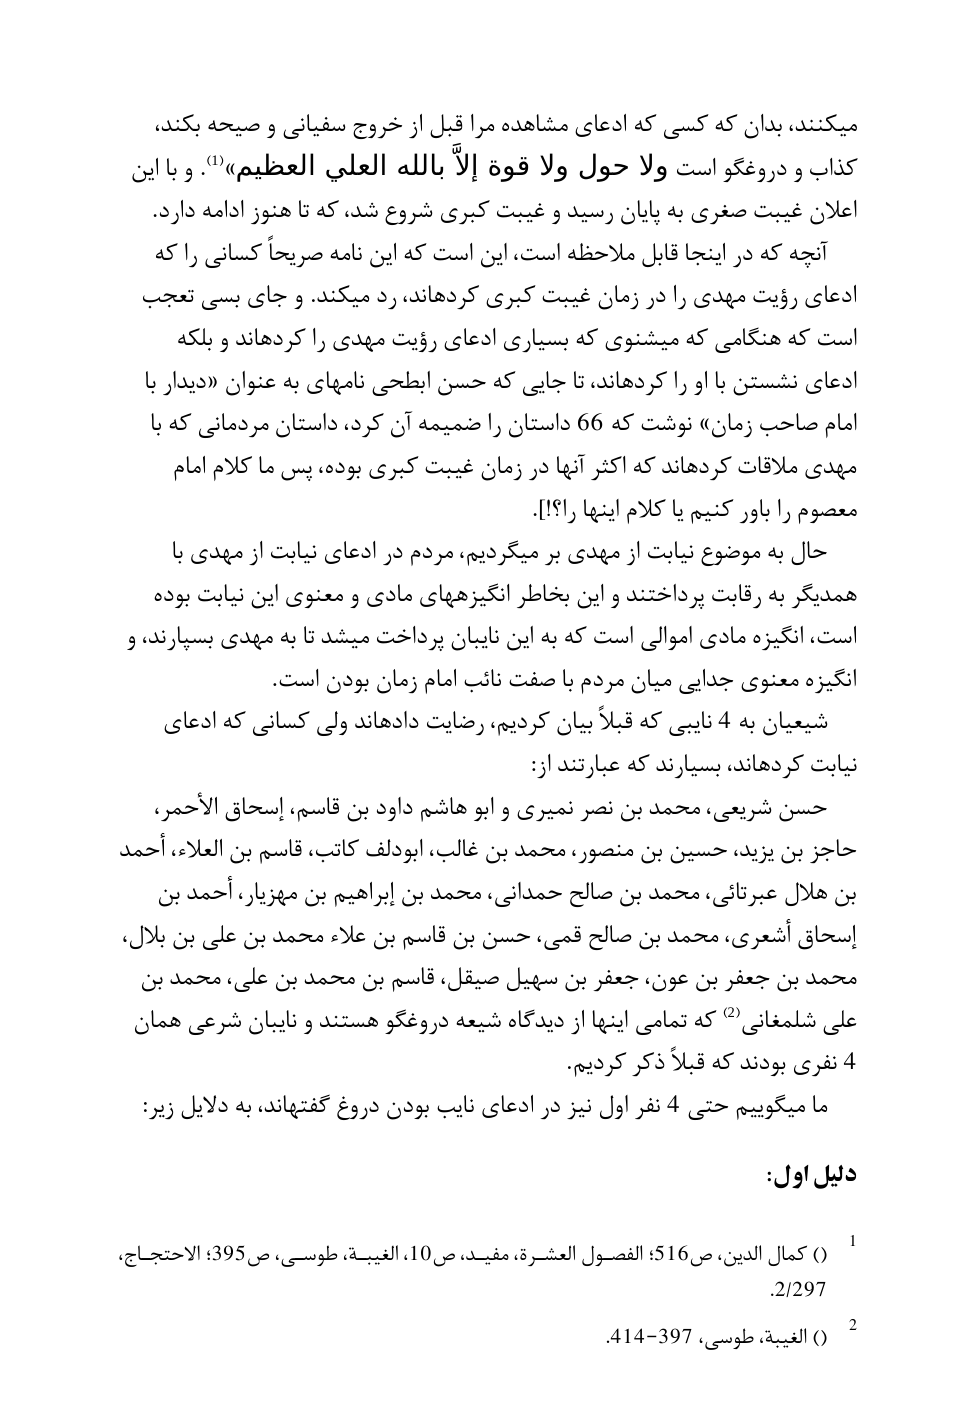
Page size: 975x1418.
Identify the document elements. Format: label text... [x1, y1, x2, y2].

text شیعیان به 4 نایبی که قبلاً بیان کردیم، رضایت داده‎اند ولی کسانی که ادعای نیابت کرده‎اند، بسیارند که عبارتند از: [118, 704, 857, 789]
text ما می‏گوییم حتی 4 نفر اول نیز در ادعای نایب بودن دروغ گفته‏اند، به دلایل زیر: [118, 1087, 857, 1130]
text آنچه که در اینجا قابل ملاحظه است، این است که این نامه صریحاً کسانی را که ادعای رؤیت مهدی را در زمان غیبت کبری کرده‎اند، رد می‎کند. و جای بسی تعجب است که هنگامی که می‎شنوی که بسیاری ادعای رؤیت مهدی را کرده‎اند و بلکه ادعای نشستن با او را کرده‎اند، تا جایی که حسن ابطحی نامه‎ای به عنوان «دیدار با امام صاحب زمان» نوشت که 66 داستان را ضمیمه آن کرد، داستان مردمانی که با مهدی ملاقات کرده‏اند که اکثر آنها در زمان غیبت کبری بوده، پس ما کلام امام معصوم را باور کنیم یا کلام اینها را؟!]. [118, 235, 857, 533]
text حال به موضوع نیابت از مهدی بر می‏گردیم، مردم در ادعای نیابت از مهدی با همدیگر به رقابت پرداختند و این بخاطر انگیزه‎های مادی و معنوی این نیابت بوده است، انگیزه مادی اموالی است که به این نایبان پرداخت می‎شد تا به مهدی بسپارند، و انگیزه معنوی جدایی میان مردم با صفت نائب امام زمان بودن است. [118, 533, 857, 704]
text حسن شریعی، محمد بن نصر نمیری و ابو هاشم داود بن قاسم، إسحاق الأحمر، حاجز بن یزید، حسین بن منصور، محمد بن غالب، ابودلف کاتب، قاسم بن العلاء، أحمد بن هلال عبرتائی، محمد بن صالح حمدانی، محمد بن إبراهیم بن مهزیار، أحمد بن إسحاق أشعری، محمد بن صالح قمی، حسن بن قاسم بن علاء محمد بن علی بن بلال، محمد بن جعفر بن عون، جعفر بن سهیل صیقل، قاسم بن محمد بن علی، محمد بن علی شلمغانی() که تمامی اینها از دیدگاه شیعه دروغگو هستند و نایبان شرعی همان 4 نفری بودند که قبلاً ذکر کردیم. [118, 789, 857, 1087]
text دلیل اول: [118, 1155, 857, 1195]
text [118, 106, 857, 235]
